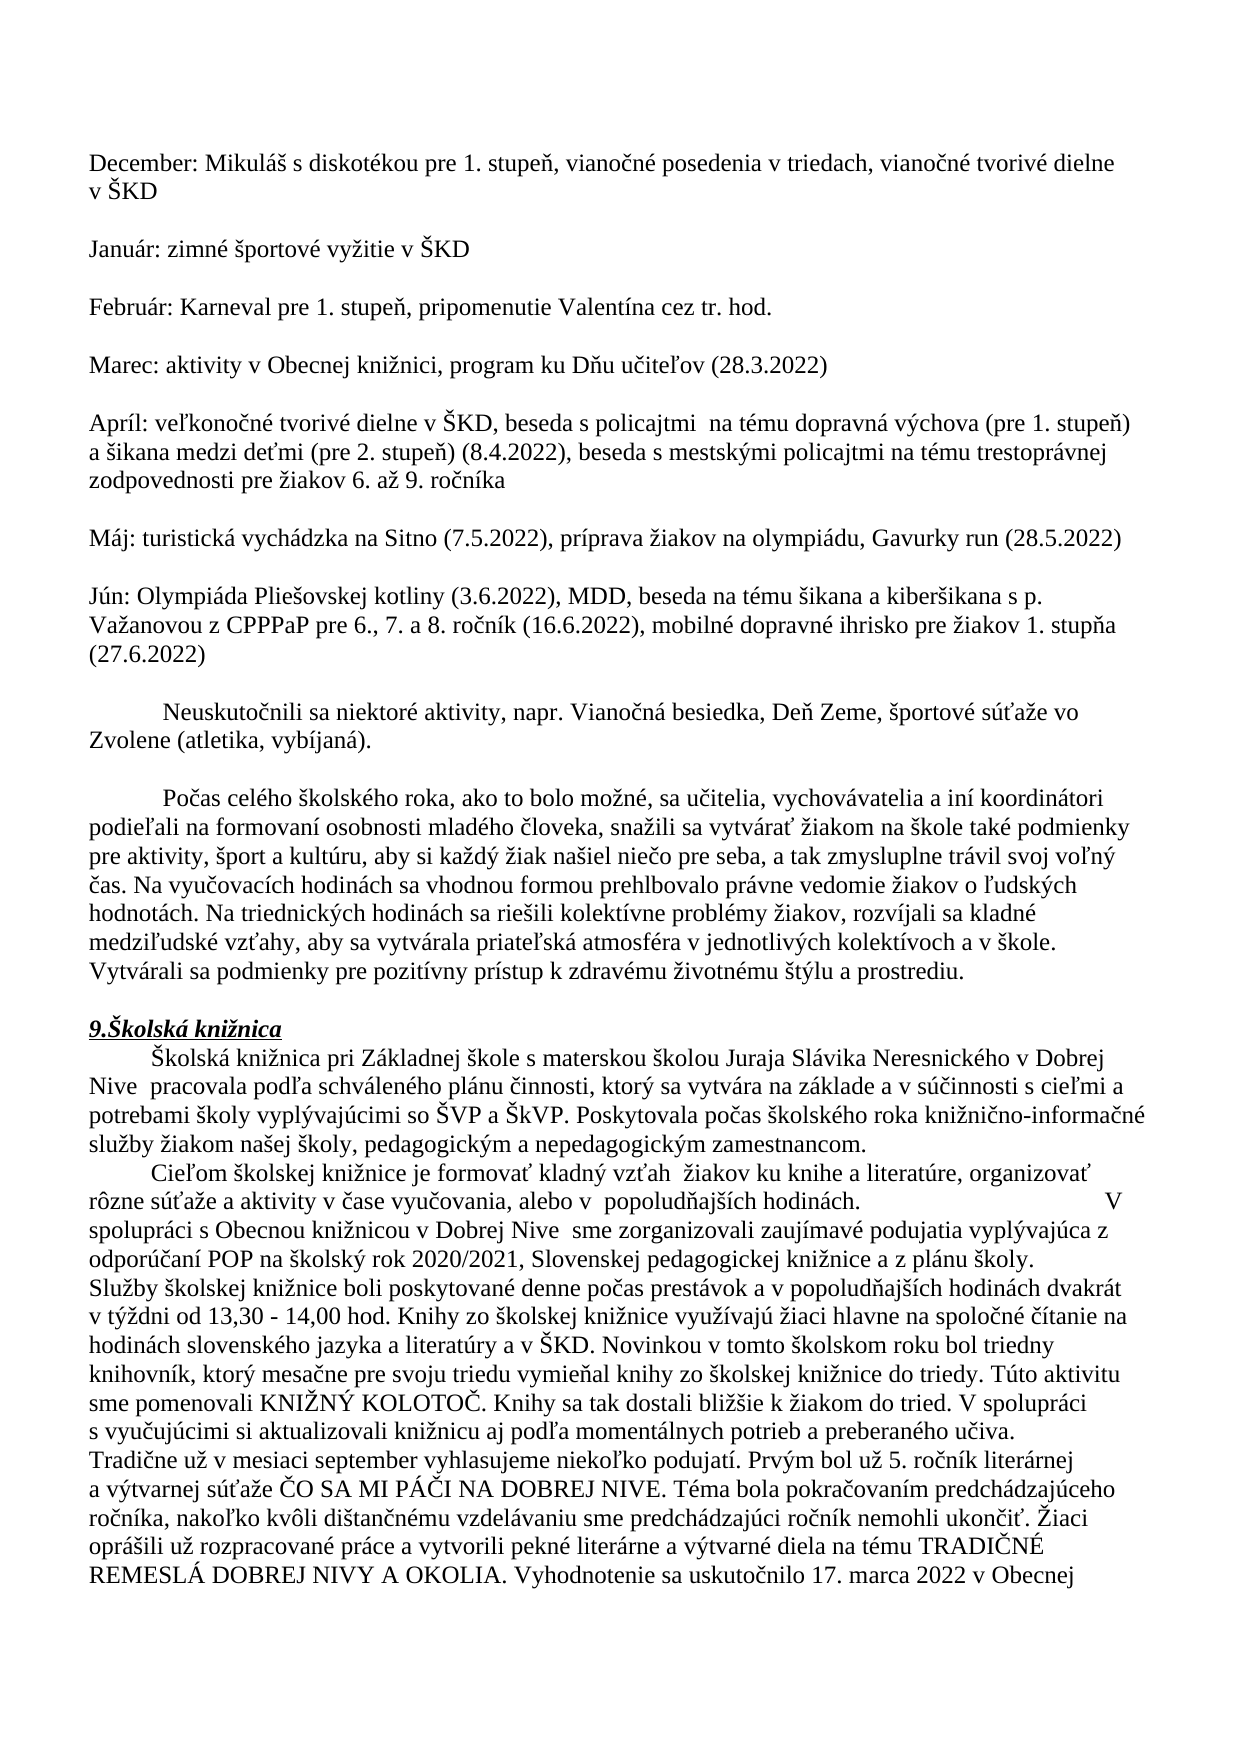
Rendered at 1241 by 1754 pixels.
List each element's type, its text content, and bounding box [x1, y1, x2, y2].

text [89, 1445, 1152, 1589]
text Február: Karneval pre 1. stupeň, pripomenutie Valentína cez tr. hod. [89, 292, 1152, 321]
text Neuskutočnili sa niektoré aktivity, napr. Vianočná besiedka, Deň Zeme, športové súťaže vo Zvolene (atletika, vybíjaná). [89, 697, 1152, 754]
text December: Mikuláš s diskotékou pre 1. stupeň, vianočné posedenia v triedach, vianočné tvorivé dielne v ŠKD [89, 148, 1152, 205]
text Školská knižnica pri Základnej škole s materskou školou Juraja Slávika Neresnického v Dobrej Nive pracovala podľa schváleného plánu činnosti, ktorý sa vytvára na základe a v súčinnosti s cieľmi a potrebami školy vyplývajúcimi so ŠVP a ŠkVP. Poskytovala počas školského roka knižnično-informačné služby žiakom našej školy, pedagogickým a nepedagogickým zamestnancom. [89, 1043, 1152, 1158]
text Počas celého školského roka, ako to bolo možné, sa učitelia, vychovávatelia a iní koordinátori podieľali na formovaní osobnosti mladého človeka, snažili sa vytvárať žiakom na škole také podmienky pre aktivity, šport a kultúru, aby si každý žiak našiel niečo pre seba, a tak zmysluplne trávil svoj voľný čas. Na vyučovacích hodinách sa vhodnou formou prehlbovalo právne vedomie žiakov o ľudských hodnotách. Na triednických hodinách sa riešili kolektívne problémy žiakov, rozvíjali sa kladné medziľudské vzťahy, aby sa vytvárala priateľská atmosféra v jednotlivých kolektívoch a v škole. Vytvárali sa podmienky pre pozitívny prístup k zdravému životnému štýlu a prostrediu. [89, 783, 1152, 985]
text Služby školskej knižnice boli poskytované denne počas prestávok a v popoludňajších hodinách dvakrát v týždni od 13,30 - 14,00 hod. Knihy zo školskej knižnice využívajú žiaci hlavne na spoločné čítanie na hodinách slovenského jazyka a literatúry a v ŠKD. Novinkou v tomto školskom roku bol triedny knihovník, ktorý mesačne pre svoju triedu vymieňal knihy zo školskej knižnice do triedy. Túto aktivitu sme pomenovali KNIŽNÝ KOLOTOČ. Knihy sa tak dostali bližšie k žiakom do tried. V spolupráci s vyučujúcimi si aktualizovali knižnicu aj podľa momentálnych potrieb a preberaného učiva. [89, 1273, 1152, 1445]
text Máj: turistická vychádzka na Sitno (7.5.2022), príprava žiakov na olympiádu, Gavurky run (28.5.2022) [89, 523, 1152, 552]
text 9.Školská knižnica [89, 1014, 1152, 1043]
text Marec: aktivity v Obecnej knižnici, program ku Dňu učiteľov (28.3.2022) [89, 350, 1152, 379]
text Apríl: veľkonočné tvorivé dielne v ŠKD, beseda s policajtmi na tému dopravná výchova (pre 1. stupeň) a šikana medzi deťmi (pre 2. stupeň) (8.4.2022), beseda s mestskými policajtmi na tému trestoprávnej zodpovednosti pre žiakov 6. až 9. ročníka [89, 408, 1152, 494]
text Jún: Olympiáda Pliešovskej kotliny (3.6.2022), MDD, beseda na tému šikana a kiberšikana s p. Važanovou z CPPPaP pre 6., 7. a 8. ročník (16.6.2022), mobilné dopravné ihrisko pre žiakov 1. stupňa (27.6.2022) [89, 581, 1152, 668]
text Cieľom školskej knižnice je formovať kladný vzťah žiakov ku knihe a literatúre, organizovať rôzne súťaže a aktivity v čase vyučovania, alebo v popoludňajších hodinách. V spolupráci s Obecnou knižnicou v Dobrej Nive sme zorganizovali zaujímavé podujatia vyplývajúca z odporúčaní POP na školský rok 2020/2021, Slovenskej pedagogickej knižnice a z plánu školy. [89, 1158, 1152, 1273]
text Január: zimné športové vyžitie v ŠKD [89, 234, 1152, 263]
